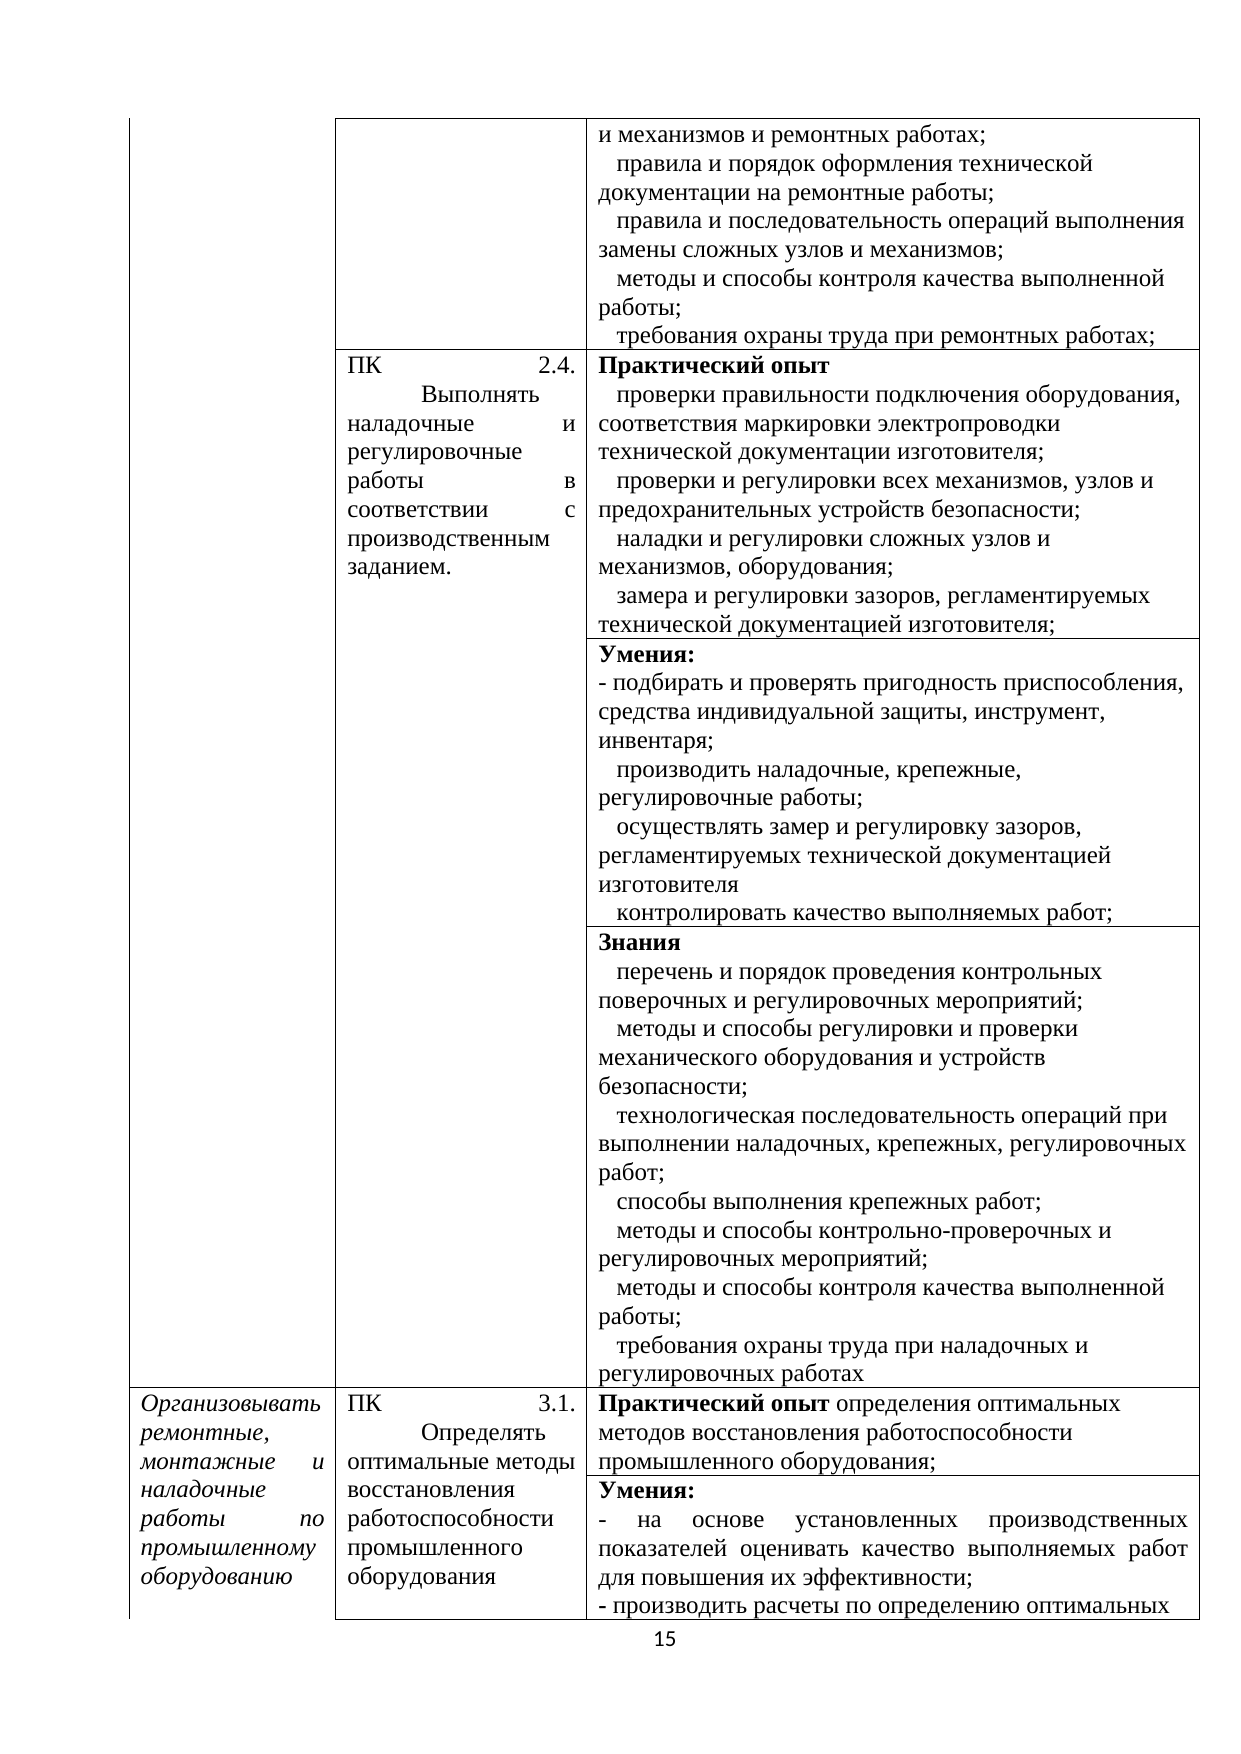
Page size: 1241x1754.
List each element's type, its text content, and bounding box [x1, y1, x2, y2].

table_cell ПК 2.4. Выполнять наладочные и регулировочные работы в соответствии с производственным заданием. [336, 350, 586, 1387]
table_cell [130, 349, 335, 1387]
table_cell ПК 3.1. Определять оптимальные методы восстановления работоспособности промышленного оборудования [336, 1388, 586, 1619]
table_cell Практический опыт проверки правильности подключения оборудования, соответствия маркировки электропроводки технической документации изготовителя; проверки и регулировки всех механизмов, узлов и предохранительных устройств безопасности; наладки и регулировки сложных узлов и механизмов, оборудования; замера и регулировки зазоров, регламентируемых технической документацией изготовителя; [587, 350, 1199, 638]
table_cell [587, 1476, 1199, 1619]
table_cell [587, 119, 1199, 349]
table_cell Практический опыт определения оптимальных методов восстановления работоспособности промышленного оборудования; [587, 1388, 1199, 1474]
table_cell Умения: - подбирать и проверять пригодность приспособления, средства индивидуальной защиты, инструмент, инвентаря; производить наладочные, крепежные, регулировочные работы; осуществлять замер и регулировку зазоров, регламентируемых технической документацией изготовителя контролировать качество выполняемых работ; [587, 639, 1199, 926]
table_cell Организовывать ремонтные, монтажные и наладочные работы по промышленному оборудованию [130, 1388, 335, 1619]
table_cell Знания перечень и порядок проведения контрольных поверочных и регулировочных мероприятий; методы и способы регулировки и проверки механического оборудования и устройств безопасности; технологическая последовательность операций при выполнении наладочных, крепежных, регулировочных работ; способы выполнения крепежных работ; методы и способы контрольно-проверочных и регулировочных мероприятий; методы и способы контроля качества выполненной работы; требования охраны труда при наладочных и регулировочных работах [587, 927, 1199, 1387]
